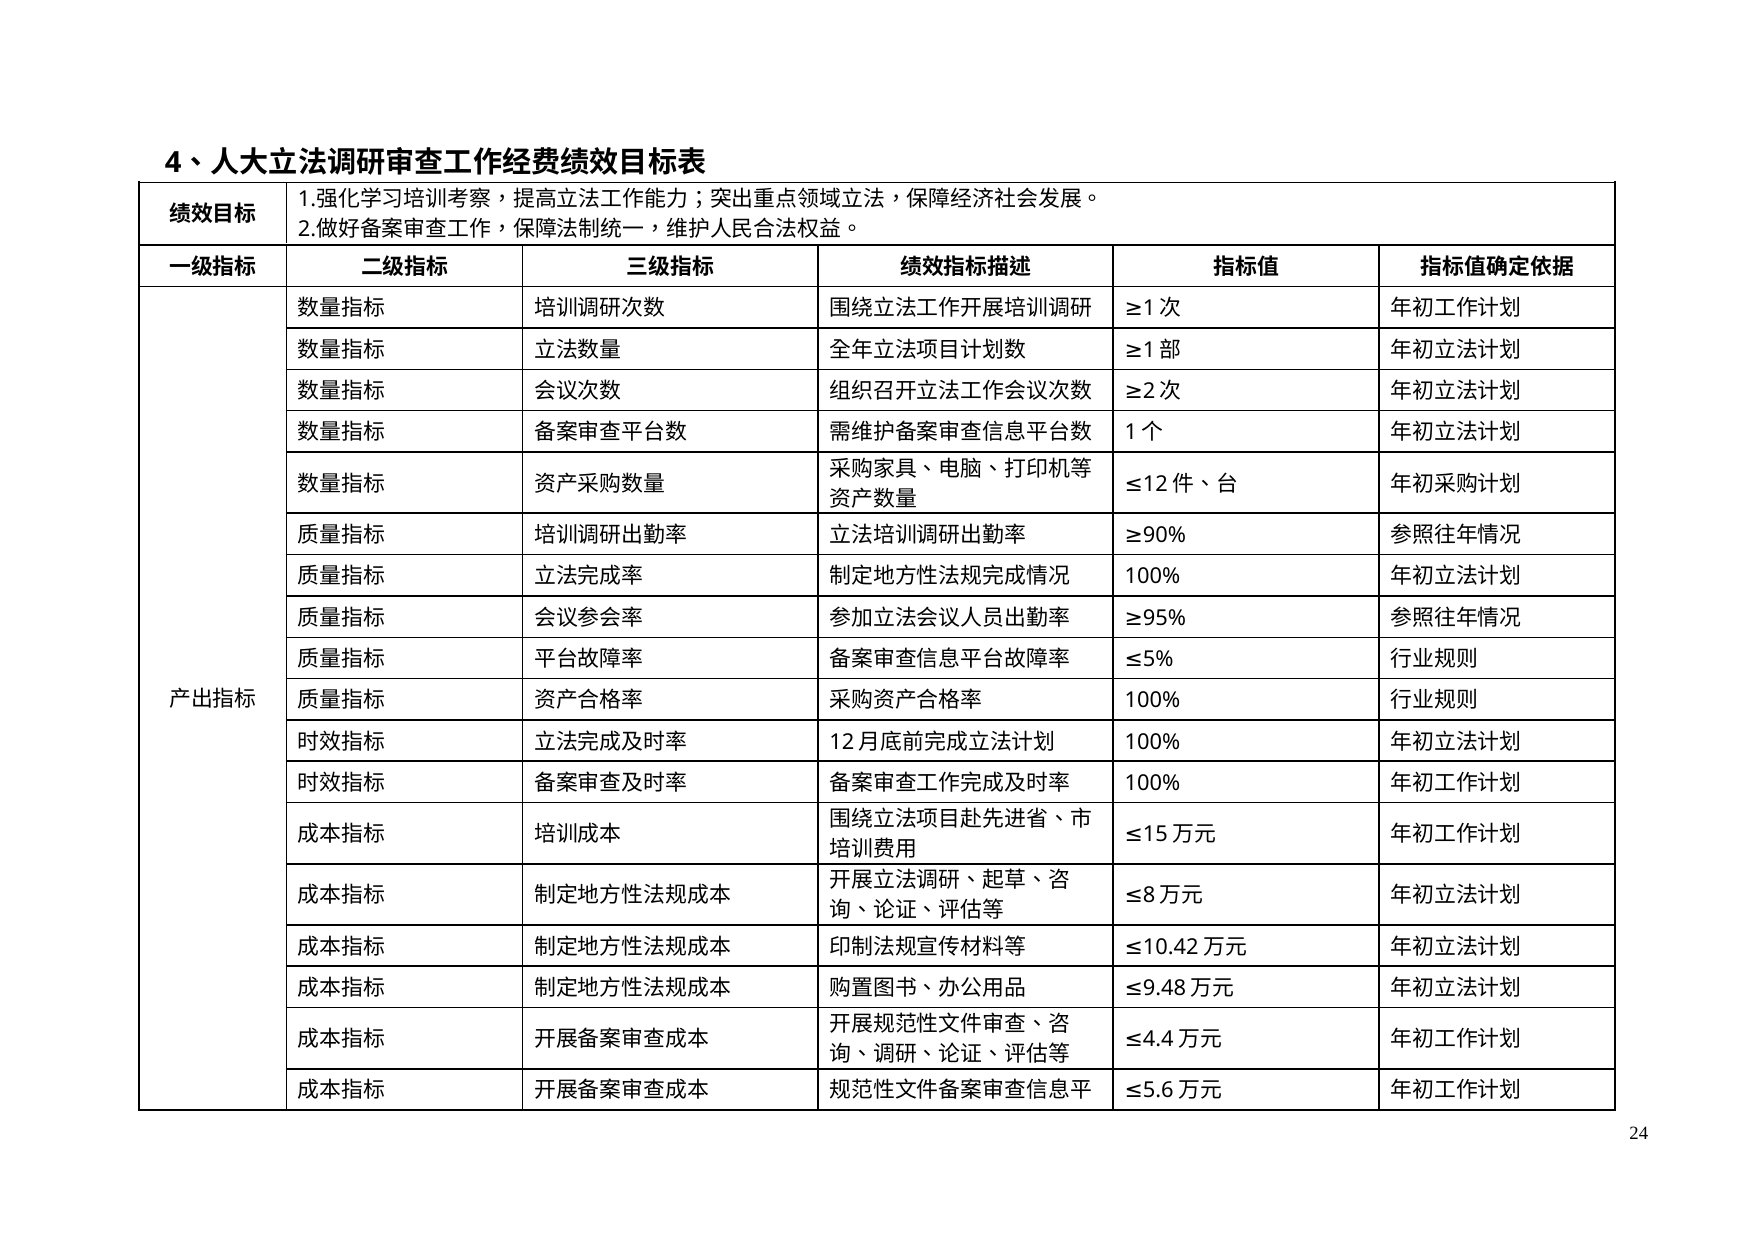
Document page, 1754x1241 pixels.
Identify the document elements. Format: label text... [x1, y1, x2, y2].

table_cell 围绕立法工作开展培训调研 [819, 287, 1112, 327]
table_cell 质量指标 [287, 555, 522, 595]
table_cell 资产合格率 [523, 679, 817, 719]
table_cell 参照往年情况 [1380, 514, 1614, 554]
table_cell 围绕立法项目赴先进省、市培训费用 [819, 803, 1112, 863]
table_cell 年初立法计划 [1380, 411, 1614, 451]
table_cell 参照往年情况 [1380, 597, 1614, 636]
table_header 绩效目标 [140, 183, 286, 243]
table_cell 年初立法计划 [1380, 721, 1614, 760]
table_cell 立法培训调研出勤率 [819, 514, 1112, 554]
table_cell 1个 [1114, 411, 1378, 451]
table_cell 数量指标 [287, 329, 522, 368]
table_cell 资产采购数量 [523, 453, 817, 512]
table_cell ≤5% [1114, 638, 1378, 678]
table_cell ≥90% [1114, 514, 1378, 554]
table_cell 100% [1114, 555, 1378, 595]
table_cell 行业规则 [1380, 638, 1614, 678]
table_cell 成本指标 [287, 1070, 522, 1109]
table_cell 培训调研出勤率 [523, 514, 817, 554]
table_cell 成本指标 [287, 1008, 522, 1068]
table_cell 时效指标 [287, 721, 522, 760]
text 4、人大立法调研审查工作经费绩效目标表 [106, 142, 1648, 181]
table_cell 数量指标 [287, 411, 522, 451]
table_cell 制定地方性法规成本 [523, 865, 817, 924]
table_cell 质量指标 [287, 679, 522, 719]
table_cell 培训成本 [523, 803, 817, 863]
table_cell ≤10.42万元 [1114, 926, 1378, 965]
table_cell ≤4.4万元 [1114, 1008, 1378, 1068]
table_cell 全年立法项目计划数 [819, 329, 1112, 368]
table_cell 参加立法会议人员出勤率 [819, 597, 1112, 636]
table_cell 组织召开立法工作会议次数 [819, 370, 1112, 410]
table_cell ≥1部 [1114, 329, 1378, 368]
table_cell 规范性文件备案审查信息平台维护费 [819, 1070, 1112, 1109]
table_cell 年初工作计划 [1380, 287, 1614, 327]
table_cell 质量指标 [287, 638, 522, 678]
table_cell 开展备案审查成本 [523, 1008, 817, 1068]
table_cell 备案审查及时率 [523, 762, 817, 802]
table_header 一级指标 [140, 246, 286, 286]
table_cell 开展备案审查成本 [523, 1070, 817, 1109]
table_header 1.强化学习培训考察，提高立法工作能力；突出重点领域立法，保障经济社会发展。 2.做好备案审查工作，保障法制统一，维护人民合法权益。 [287, 183, 1614, 243]
table_cell 开展立法调研、起草、咨询、论证、评估等 [819, 865, 1112, 924]
table_cell 备案审查工作完成及时率 [819, 762, 1112, 802]
table_cell 数量指标 [287, 453, 522, 512]
table_cell 成本指标 [287, 926, 522, 965]
table_cell 产出指标 [140, 287, 286, 1109]
table_cell 制定地方性法规完成情况 [819, 555, 1112, 595]
table_cell 购置图书、办公用品 [819, 967, 1112, 1007]
table_cell 年初工作计划 [1380, 803, 1614, 863]
table_cell 年初工作计划 [1380, 1070, 1614, 1109]
table_cell ≤12件、台 [1114, 453, 1378, 512]
table_cell 平台故障率 [523, 638, 817, 678]
table_cell 100% [1114, 679, 1378, 719]
table_cell 制定地方性法规成本 [523, 967, 817, 1007]
table_header 二级指标 [287, 246, 522, 286]
table_cell ≤9.48万元 [1114, 967, 1378, 1007]
table_cell 年初采购计划 [1380, 453, 1614, 512]
table_cell 制定地方性法规成本 [523, 926, 817, 965]
table_cell 行业规则 [1380, 679, 1614, 719]
table_cell 100% [1114, 721, 1378, 760]
table_cell 年初工作计划 [1380, 1008, 1614, 1068]
table_header 绩效指标描述 [819, 246, 1112, 286]
table_header 三级指标 [523, 246, 817, 286]
table_cell 成本指标 [287, 967, 522, 1007]
table_cell ≤15万元 [1114, 803, 1378, 863]
table_cell 数量指标 [287, 370, 522, 410]
table_cell 会议参会率 [523, 597, 817, 636]
table_cell 会议次数 [523, 370, 817, 410]
table_cell 印制法规宣传材料等 [819, 926, 1112, 965]
table_cell 质量指标 [287, 597, 522, 636]
table_cell ≥1次 [1114, 287, 1378, 327]
table_cell 年初工作计划 [1380, 762, 1614, 802]
table_cell 成本指标 [287, 803, 522, 863]
table_cell 开展规范性文件审查、咨询、调研、论证、评估等 [819, 1008, 1112, 1068]
table_cell 立法完成率 [523, 555, 817, 595]
table_cell 培训调研次数 [523, 287, 817, 327]
table_cell 数量指标 [287, 287, 522, 327]
table_cell 成本指标 [287, 865, 522, 924]
table_cell 年初立法计划 [1380, 967, 1614, 1007]
table_cell 采购资产合格率 [819, 679, 1112, 719]
table_cell 采购家具、电脑、打印机等资产数量 [819, 453, 1112, 512]
table_cell 备案审查信息平台故障率 [819, 638, 1112, 678]
table_cell 12月底前完成立法计划 [819, 721, 1112, 760]
table_cell ≤5.6万元 [1114, 1070, 1378, 1109]
table_cell 需维护备案审查信息平台数 [819, 411, 1112, 451]
table_header 指标值 [1114, 246, 1378, 286]
table_cell 年初立法计划 [1380, 370, 1614, 410]
table_cell 100% [1114, 762, 1378, 802]
table_cell 备案审查平台数 [523, 411, 817, 451]
table_cell 年初立法计划 [1380, 926, 1614, 965]
table_cell ≥2次 [1114, 370, 1378, 410]
table_cell 时效指标 [287, 762, 522, 802]
table_cell 年初立法计划 [1380, 555, 1614, 595]
table_cell 立法完成及时率 [523, 721, 817, 760]
table_cell 立法数量 [523, 329, 817, 368]
table_header 指标值确定依据 [1380, 246, 1614, 286]
table_cell ≤8万元 [1114, 865, 1378, 924]
table_cell 质量指标 [287, 514, 522, 554]
table_cell 年初立法计划 [1380, 329, 1614, 368]
table_cell 年初立法计划 [1380, 865, 1614, 924]
table_cell ≥95% [1114, 597, 1378, 636]
